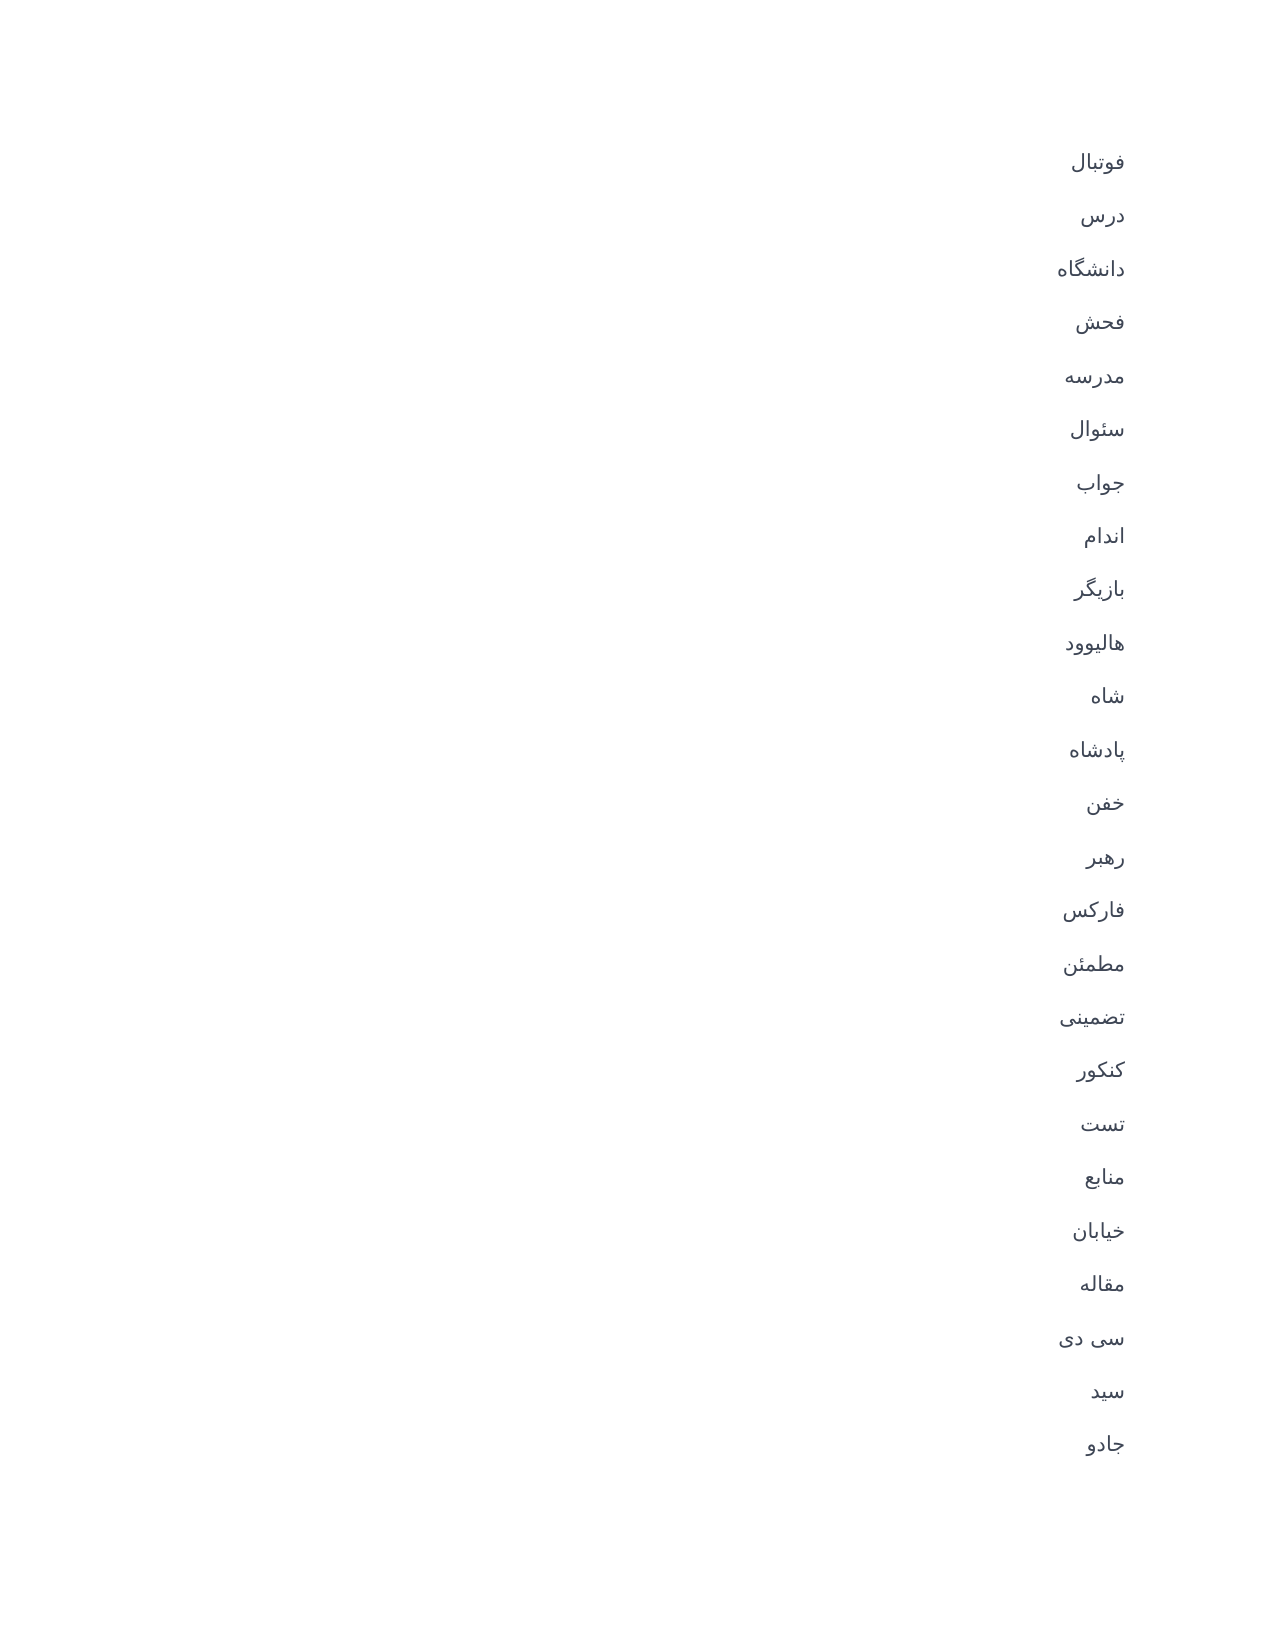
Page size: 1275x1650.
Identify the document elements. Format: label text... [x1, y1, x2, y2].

text مقاله [150, 1272, 1125, 1296]
text هالیوود [150, 631, 1125, 655]
text درس [150, 203, 1125, 228]
text رهبر [150, 845, 1125, 869]
text بازیگر [150, 577, 1125, 602]
text جادو [150, 1432, 1125, 1457]
text شاه [150, 684, 1125, 709]
text سید [150, 1379, 1125, 1403]
text خفن [150, 791, 1125, 816]
text فحش [150, 310, 1125, 334]
text کنکور [150, 1058, 1125, 1083]
text خیابان [150, 1219, 1125, 1243]
text سئوال [150, 417, 1125, 441]
text جواب [150, 471, 1125, 495]
text اندام [150, 524, 1125, 548]
text منابع [150, 1165, 1125, 1189]
text مطمئن [150, 952, 1125, 976]
text سی دی [150, 1326, 1125, 1350]
text تست [150, 1112, 1125, 1136]
text دانشگاه [150, 257, 1125, 281]
text مدرسه [150, 364, 1125, 388]
text فوتبال [150, 150, 1125, 174]
text فارکس [150, 898, 1125, 922]
text تضمینی [150, 1005, 1125, 1029]
text پادشاه [150, 738, 1125, 762]
